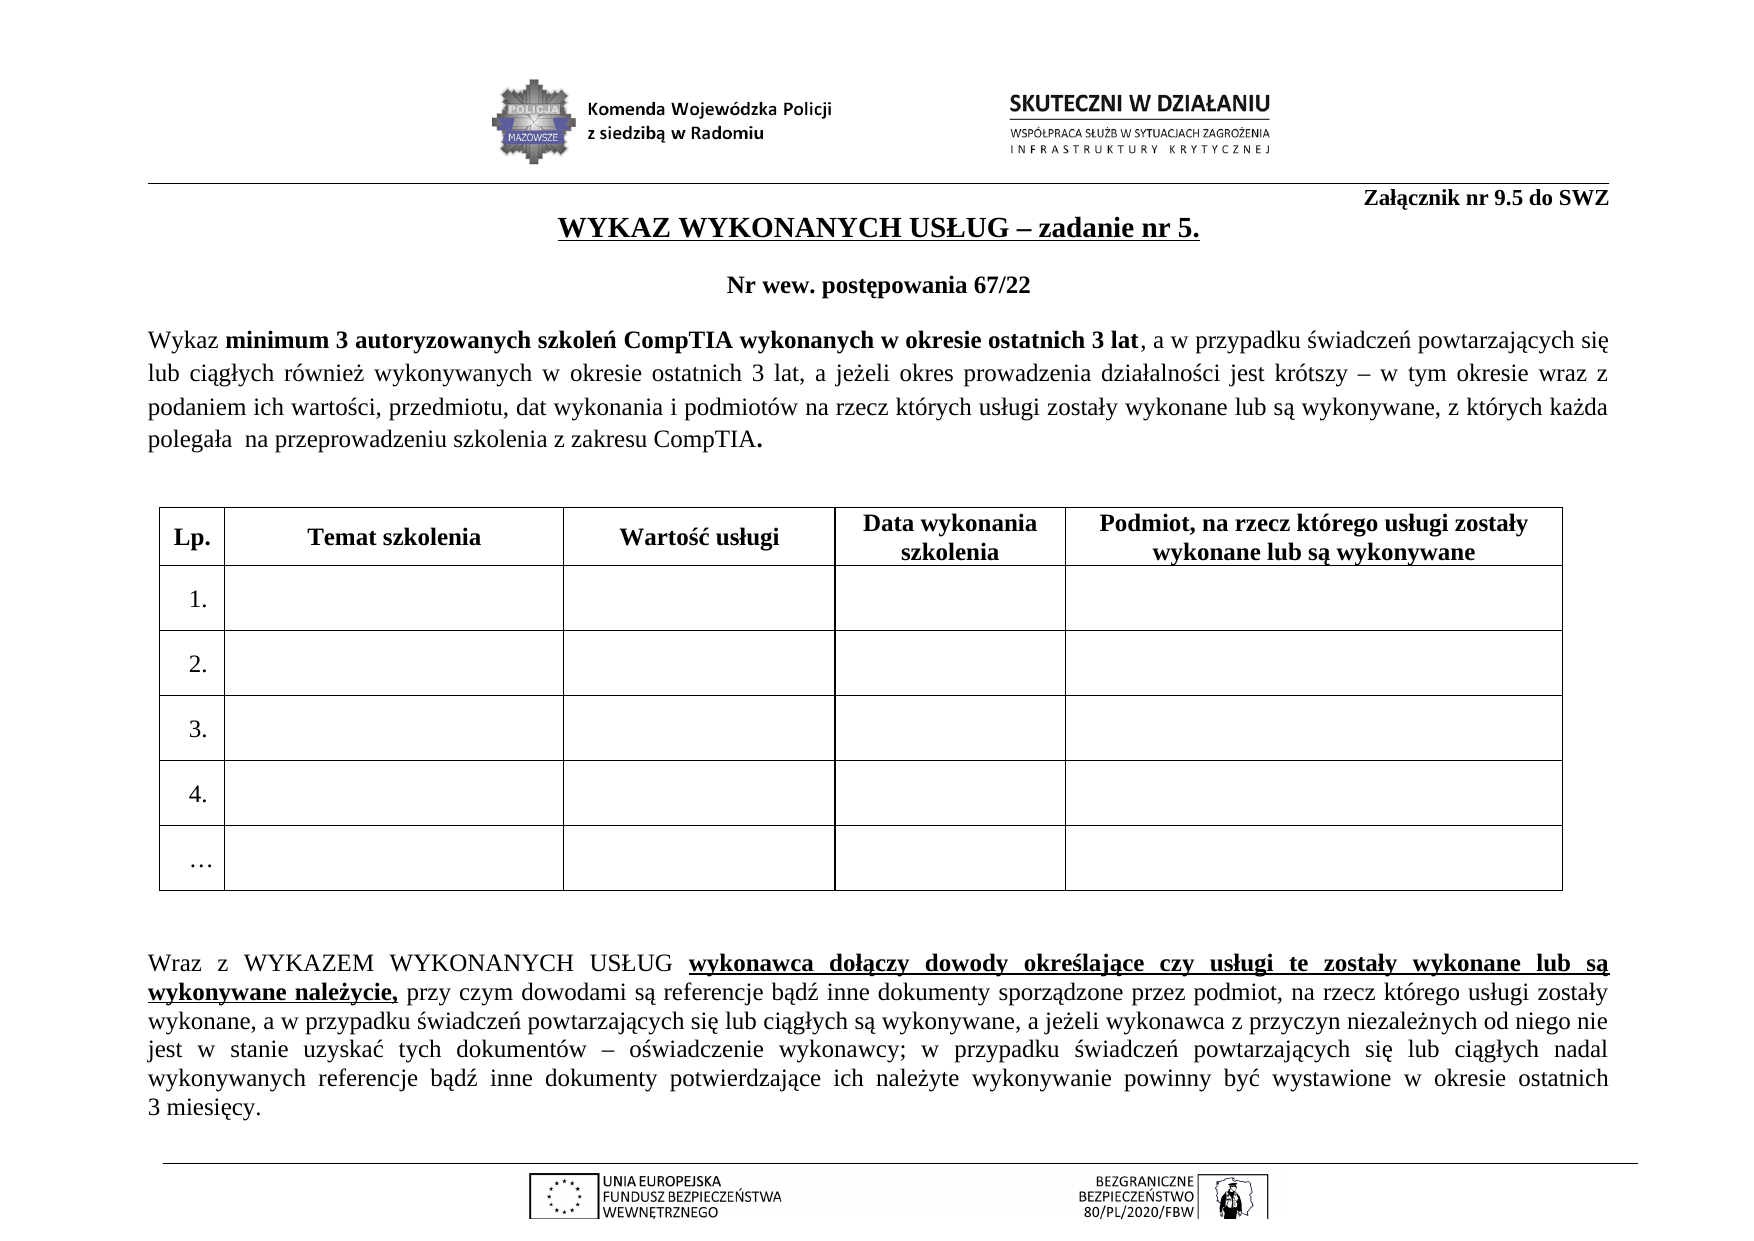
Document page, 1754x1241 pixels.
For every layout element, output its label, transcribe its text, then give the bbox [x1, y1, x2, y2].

table_cell 4. [160, 761, 224, 825]
table_cell [836, 761, 1065, 825]
text Wraz z WYKAZEM WYKONANYCH USŁUG wykonawca dołączy dowody określające czy usługi te zostały wykonane lub są wykonywane należycie, przy czym dowodami są referencje bądź inne dokumenty sporządzone przez podmiot, na rzecz którego usługi zostały wykonane, a w przypadku świadczeń powtarzających się lub ciągłych są wykonywane, a jeżeli wykonawca z przyczyn niezależnych od niego nie jest w stanie uzyskać tych dokumentów – oświadczenie wykonawcy; w przypadku świadczeń powtarzających się lub ciągłych nadal wykonywanych referencje bądź inne dokumenty potwierdzające ich należyte wykonywanie powinny być wystawione w okresie ostatnich 3 miesięcy. [148, 948, 1609, 1121]
table_cell [1066, 696, 1562, 760]
table_cell [1066, 761, 1562, 825]
table_cell [225, 631, 563, 695]
table_cell 2. [160, 631, 224, 695]
text Wykaz minimum 3 autoryzowanych szkoleń CompTIA wykonanych w okresie ostatnich 3 lat, a w przypadku świadczeń powtarzających się lub ciągłych również wykonywanych w okresie ostatnich 3 lat, a jeżeli okres prowadzenia działalności jest krótszy – w tym okresie wraz z podaniem ich wartości, przedmiotu, dat wykonania i podmiotów na rzecz których usługi zostały wykonane lub są wykonywane, z których każda polegała na przeprowadzeniu szkolenia z zakresu CompTIA. [148, 326, 1609, 453]
table_cell [564, 566, 834, 630]
table_cell 1. [160, 566, 224, 630]
table_cell [225, 696, 563, 760]
table_cell [1066, 566, 1562, 630]
table_cell [564, 696, 834, 760]
table_cell [225, 566, 563, 630]
table_header Lp. [160, 508, 224, 565]
table_cell [836, 566, 1065, 630]
table_cell … [160, 826, 224, 890]
table_cell [225, 761, 563, 825]
table_cell [1066, 631, 1562, 695]
text WYKAZ WYKONANYCH USŁUG – zadanie nr 5. [148, 211, 1609, 244]
picture [514, 1165, 1287, 1219]
table_cell [225, 826, 563, 890]
table_cell 3. [160, 696, 224, 760]
table_cell [836, 696, 1065, 760]
table_cell [564, 631, 834, 695]
table_cell [836, 631, 1065, 695]
table_cell [564, 761, 834, 825]
table_header Podmiot, na rzecz którego usługi zostały wykonane lub są wykonywane [1066, 508, 1562, 565]
table_cell [836, 826, 1065, 890]
picture [474, 72, 1283, 171]
table_header Data wykonania szkolenia [836, 508, 1065, 565]
table_header Wartość usługi [564, 508, 834, 565]
table_cell [1066, 826, 1562, 890]
table_header Temat szkolenia [225, 508, 563, 565]
text Załącznik nr 9.5 do SWZ [148, 184, 1609, 211]
text Nr wew. postępowania 67/22 [148, 270, 1609, 299]
table_cell [564, 826, 834, 890]
